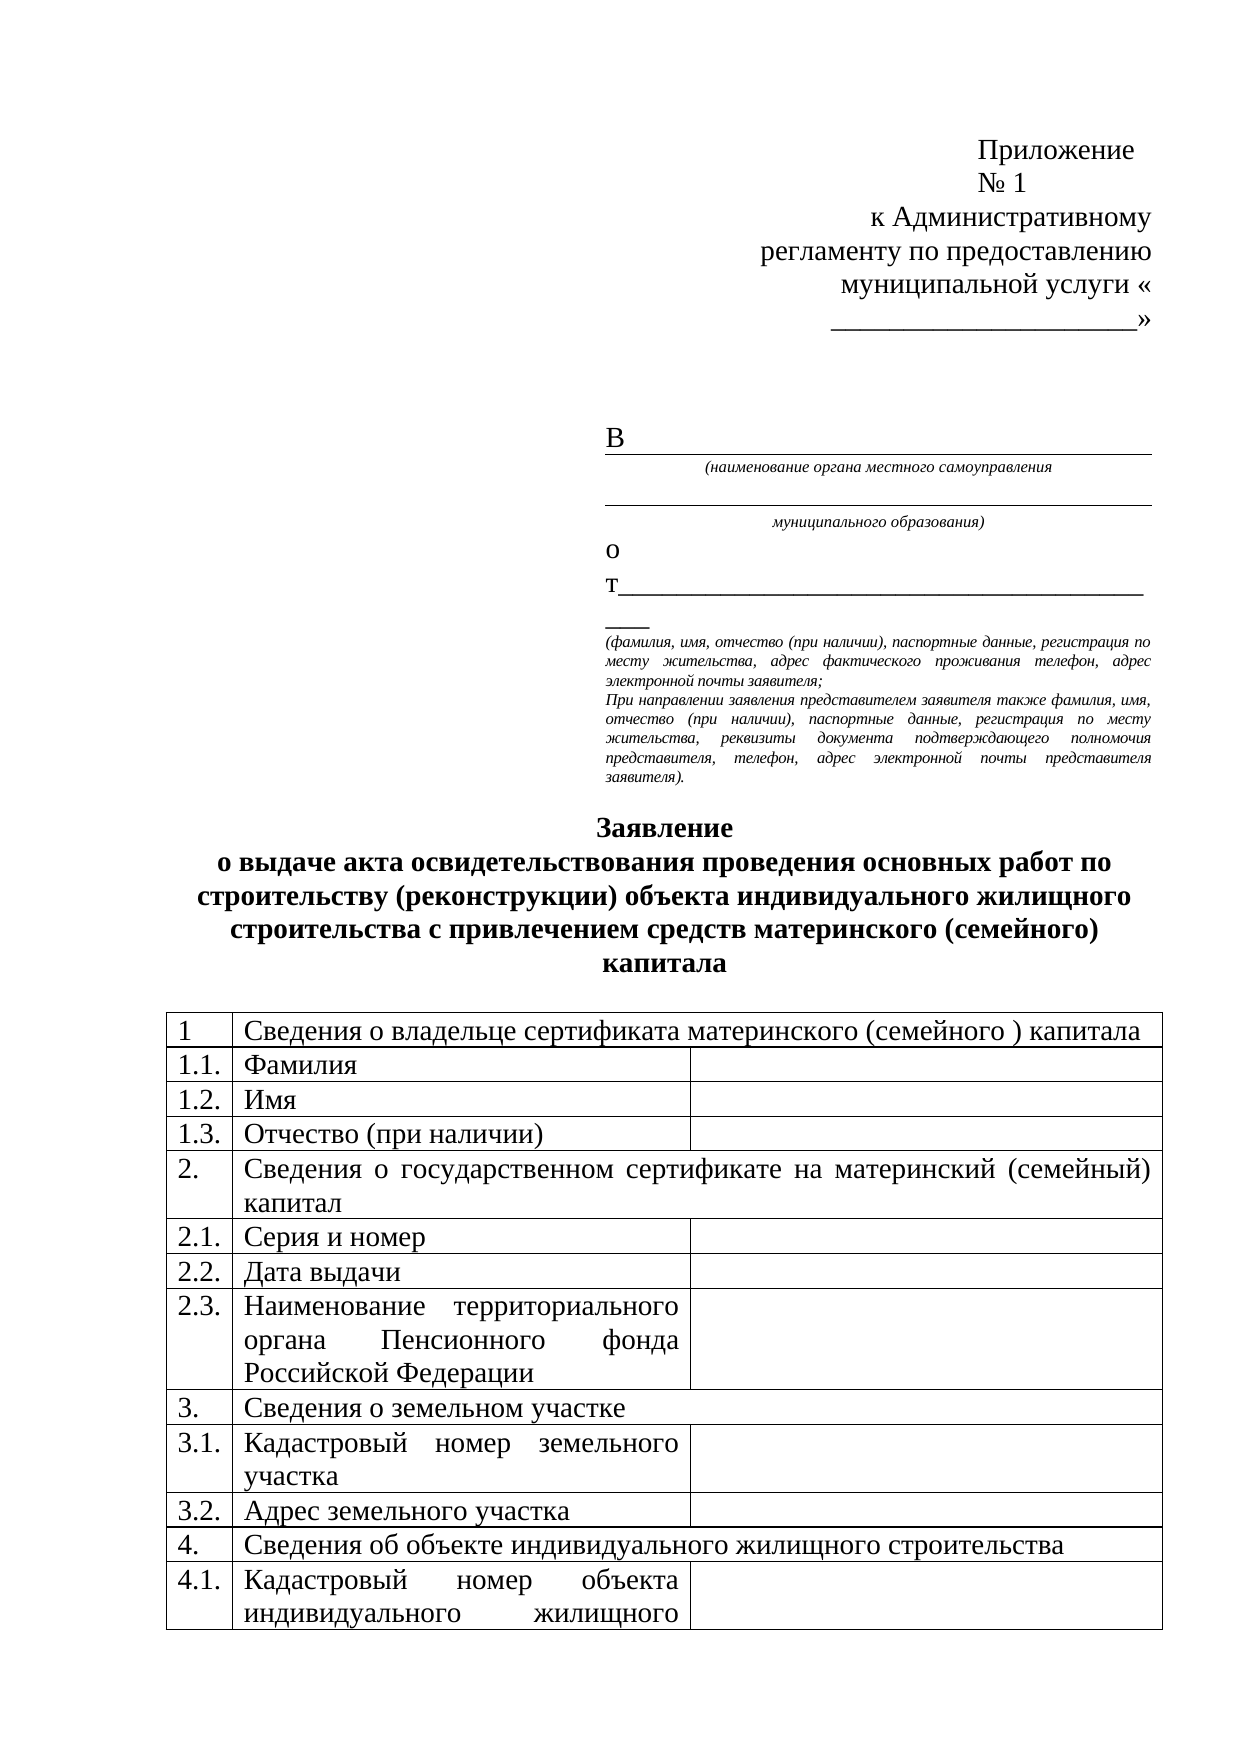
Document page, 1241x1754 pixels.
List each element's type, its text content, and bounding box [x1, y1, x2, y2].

table_cell 3. [167, 1390, 232, 1424]
text (наименование органа местного самоуправления [605, 455, 1152, 476]
text к Административному регламенту по предоставлению муниципальной услуги « _____________________» [752, 199, 1152, 334]
table_cell [691, 1425, 1162, 1492]
table_cell [691, 1048, 1162, 1081]
table_cell [691, 1117, 1162, 1150]
text о выдаче акта освидетельствования проведения основных работ по строительству (реконструкции) объекта индивидуального жилищного строительства с привлечением средств материнского (семейного) капитала [177, 844, 1152, 978]
table_cell Сведения об объекте индивидуального жилищного строительства [233, 1528, 1162, 1561]
text Приложение № 1 [977, 132, 1152, 199]
table_cell Сведения о земельном участке [233, 1390, 1162, 1424]
table_cell [691, 1493, 1162, 1526]
table_cell Отчество (при наличии) [233, 1117, 690, 1150]
table_cell 1.1. [167, 1048, 232, 1081]
table_header Сведения о владельце сертификата материнского (семейного ) капитала [233, 1013, 1162, 1046]
text (фамилия, имя, отчество (при наличии), паспортные данные, регистрация по месту жительства, адрес фактического проживания телефон, адрес электронной почты заявителя; [605, 632, 1152, 689]
table_cell Кадастровый номер земельного участка [233, 1425, 690, 1492]
table_cell Дата выдачи [233, 1254, 690, 1287]
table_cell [233, 1562, 690, 1629]
table_cell Наименование территориального органа Пенсионного фонда Российской Федерации [233, 1289, 690, 1389]
text муниципального образования) [605, 506, 1152, 531]
table_cell 2.2. [167, 1254, 232, 1287]
table_cell 3.2. [167, 1493, 232, 1526]
table_cell 2.1. [167, 1219, 232, 1253]
table_cell 3.1. [167, 1425, 232, 1492]
table_header 1 [167, 1013, 232, 1046]
table_cell 1.2. [167, 1082, 232, 1116]
table_cell [691, 1219, 1162, 1253]
table_cell [691, 1082, 1162, 1116]
text от_______________________________________ [605, 531, 1152, 632]
table_cell [691, 1289, 1162, 1389]
table_cell 1.3. [167, 1117, 232, 1150]
table_cell 2.3. [167, 1289, 232, 1389]
table_cell 2. [167, 1151, 232, 1218]
text При направлении заявления представителем заявителя также фамилия, имя, отчество (при наличии), паспортные данные, регистрация по месту жительства, реквизиты документа подтверждающего полномочия представителя, телефон, адрес электронной почты представителя заявителя). [605, 689, 1152, 786]
table_cell Сведения о государственном сертификате на материнский (семейный) капитал [233, 1151, 1162, 1218]
table_cell [691, 1254, 1162, 1287]
text В [605, 420, 1152, 454]
table_cell Фамилия [233, 1048, 690, 1081]
table_cell 4. [167, 1528, 232, 1561]
table_cell Имя [233, 1082, 690, 1116]
table_cell Адрес земельного участка [233, 1493, 690, 1526]
table_cell [691, 1562, 1162, 1629]
table_cell Серия и номер [233, 1219, 690, 1253]
text Заявление [177, 811, 1152, 844]
table_cell 4.1. [167, 1562, 232, 1629]
